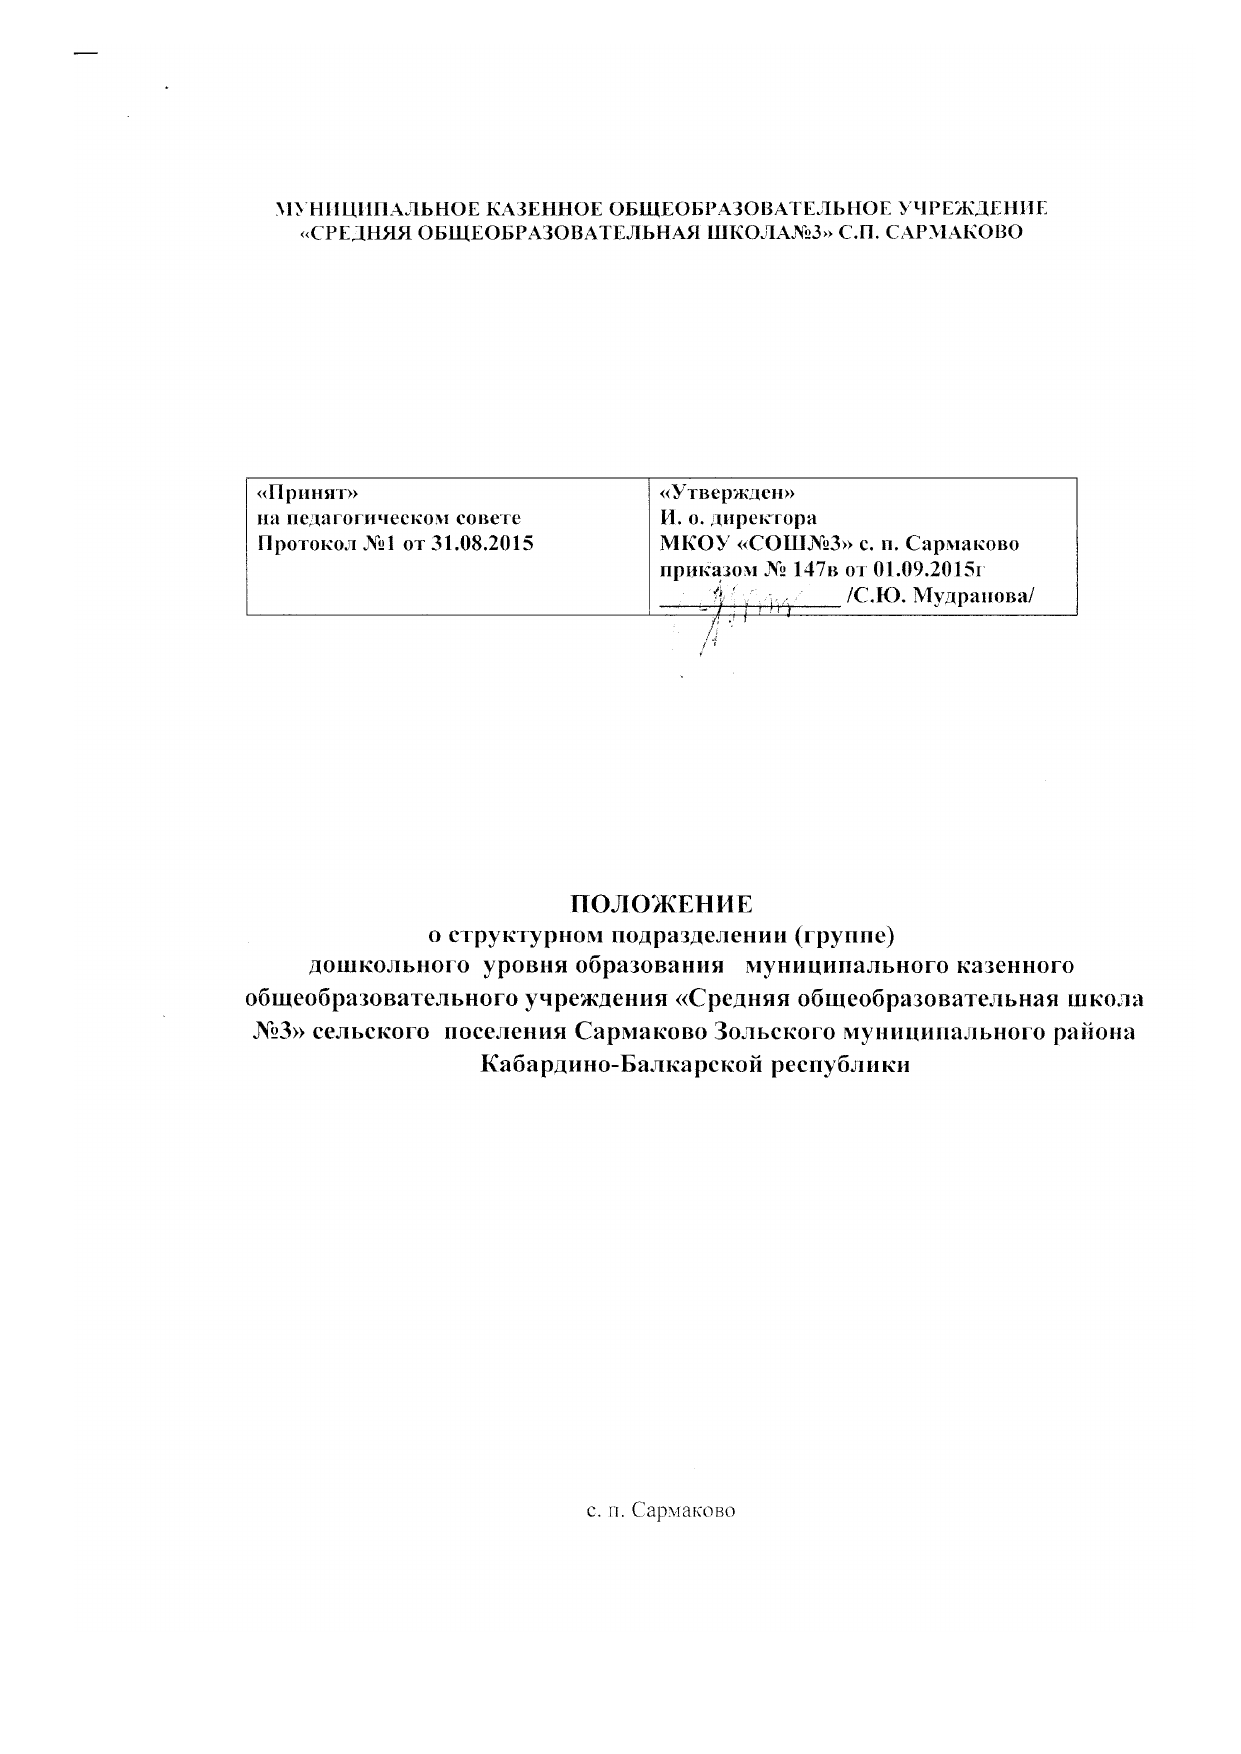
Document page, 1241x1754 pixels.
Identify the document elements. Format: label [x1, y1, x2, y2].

picture [73, 44, 1197, 1632]
